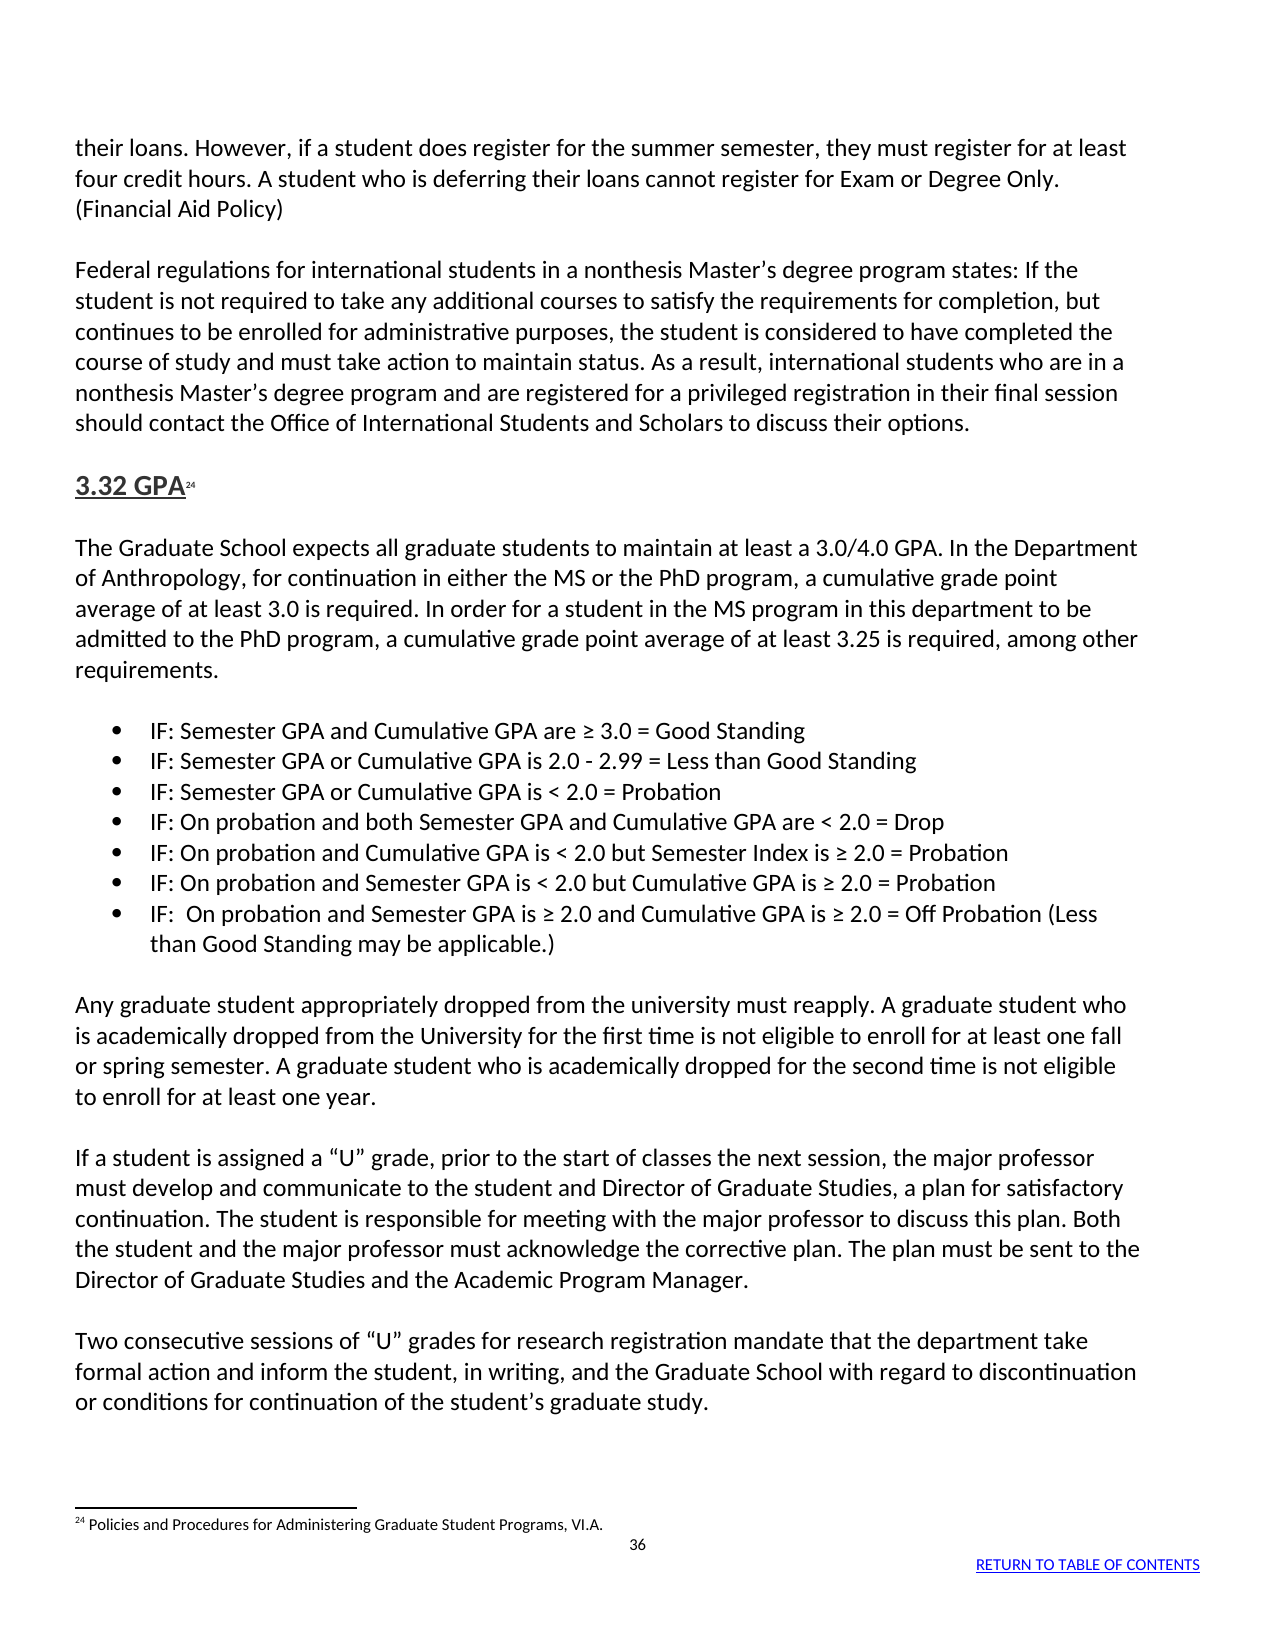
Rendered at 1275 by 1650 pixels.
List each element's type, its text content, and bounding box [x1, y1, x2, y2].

text If a student is assigned a “U” grade, prior to the start of classes the next session, the major professor must develop and communicate to the student and Director of Graduate Studies, a plan for satisfactory continuation. The student is responsible for meeting with the major professor to discuss this plan. Both the student and the major professor must acknowledge the corrective plan. The plan must be sent to the Director of Graduate Studies and the Academic Program Manager. [75, 1142, 1144, 1295]
text Any graduate student appropriately dropped from the university must reapply. A graduate student who is academically dropped from the University for the first time is not eligible to enroll for at least one fall or spring semester. A graduate student who is academically dropped for the second time is not eligible to enroll for at least one year. [75, 989, 1144, 1112]
list IF: On probation and both Semester GPA and Cumulative GPA are < 2.0 = Drop [112, 806, 1144, 837]
list IF: On probation and Cumulative GPA is < 2.0 but Semester Index is ≥ 2.0 = Probation [112, 837, 1144, 867]
text Two consecutive sessions of “U” grades for research registration mandate that the department take formal action and inform the student, in writing, and the Graduate School with regard to discontinuation or conditions for continuation of the student’s graduate study. [75, 1325, 1144, 1417]
list IF: Semester GPA or Cumulative GPA is 2.0 - 2.99 = Less than Good Standing [112, 745, 1144, 776]
text Federal regulations for international students in a nonthesis Master’s degree program states: If the student is not required to take any additional courses to satisfy the requirements for completion, but continues to be enrolled for administrative purposes, the student is considered to have completed the course of study and must take action to maintain status. As a result, international students who are in a nonthesis Master’s degree program and are registered for a privileged registration in their final session should contact the Office of International Students and Scholars to discuss their options. [75, 254, 1144, 438]
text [75, 132, 1144, 224]
list IF: Semester GPA and Cumulative GPA are ≥ 3.0 = Good Standing [112, 715, 1144, 745]
list IF: On probation and Semester GPA is < 2.0 but Cumulative GPA is ≥ 2.0 = Probation [112, 867, 1144, 898]
subtitle 3.32 GPA [75, 467, 1144, 502]
list IF: On probation and Semester GPA is ≥ 2.0 and Cumulative GPA is ≥ 2.0 = Off Probation (Less than Good Standing may be applicable.) [112, 898, 1144, 959]
text The Graduate School expects all graduate students to maintain at least a 3.0/4.0 GPA. In the Department of Anthropology, for continuation in either the MS or the PhD program, a cumulative grade point average of at least 3.0 is required. In order for a student in the MS program in this department to be admitted to the PhD program, a cumulative grade point average of at least 3.25 is required, among other requirements. [75, 532, 1144, 684]
list IF: Semester GPA or Cumulative GPA is < 2.0 = Probation [112, 776, 1144, 806]
